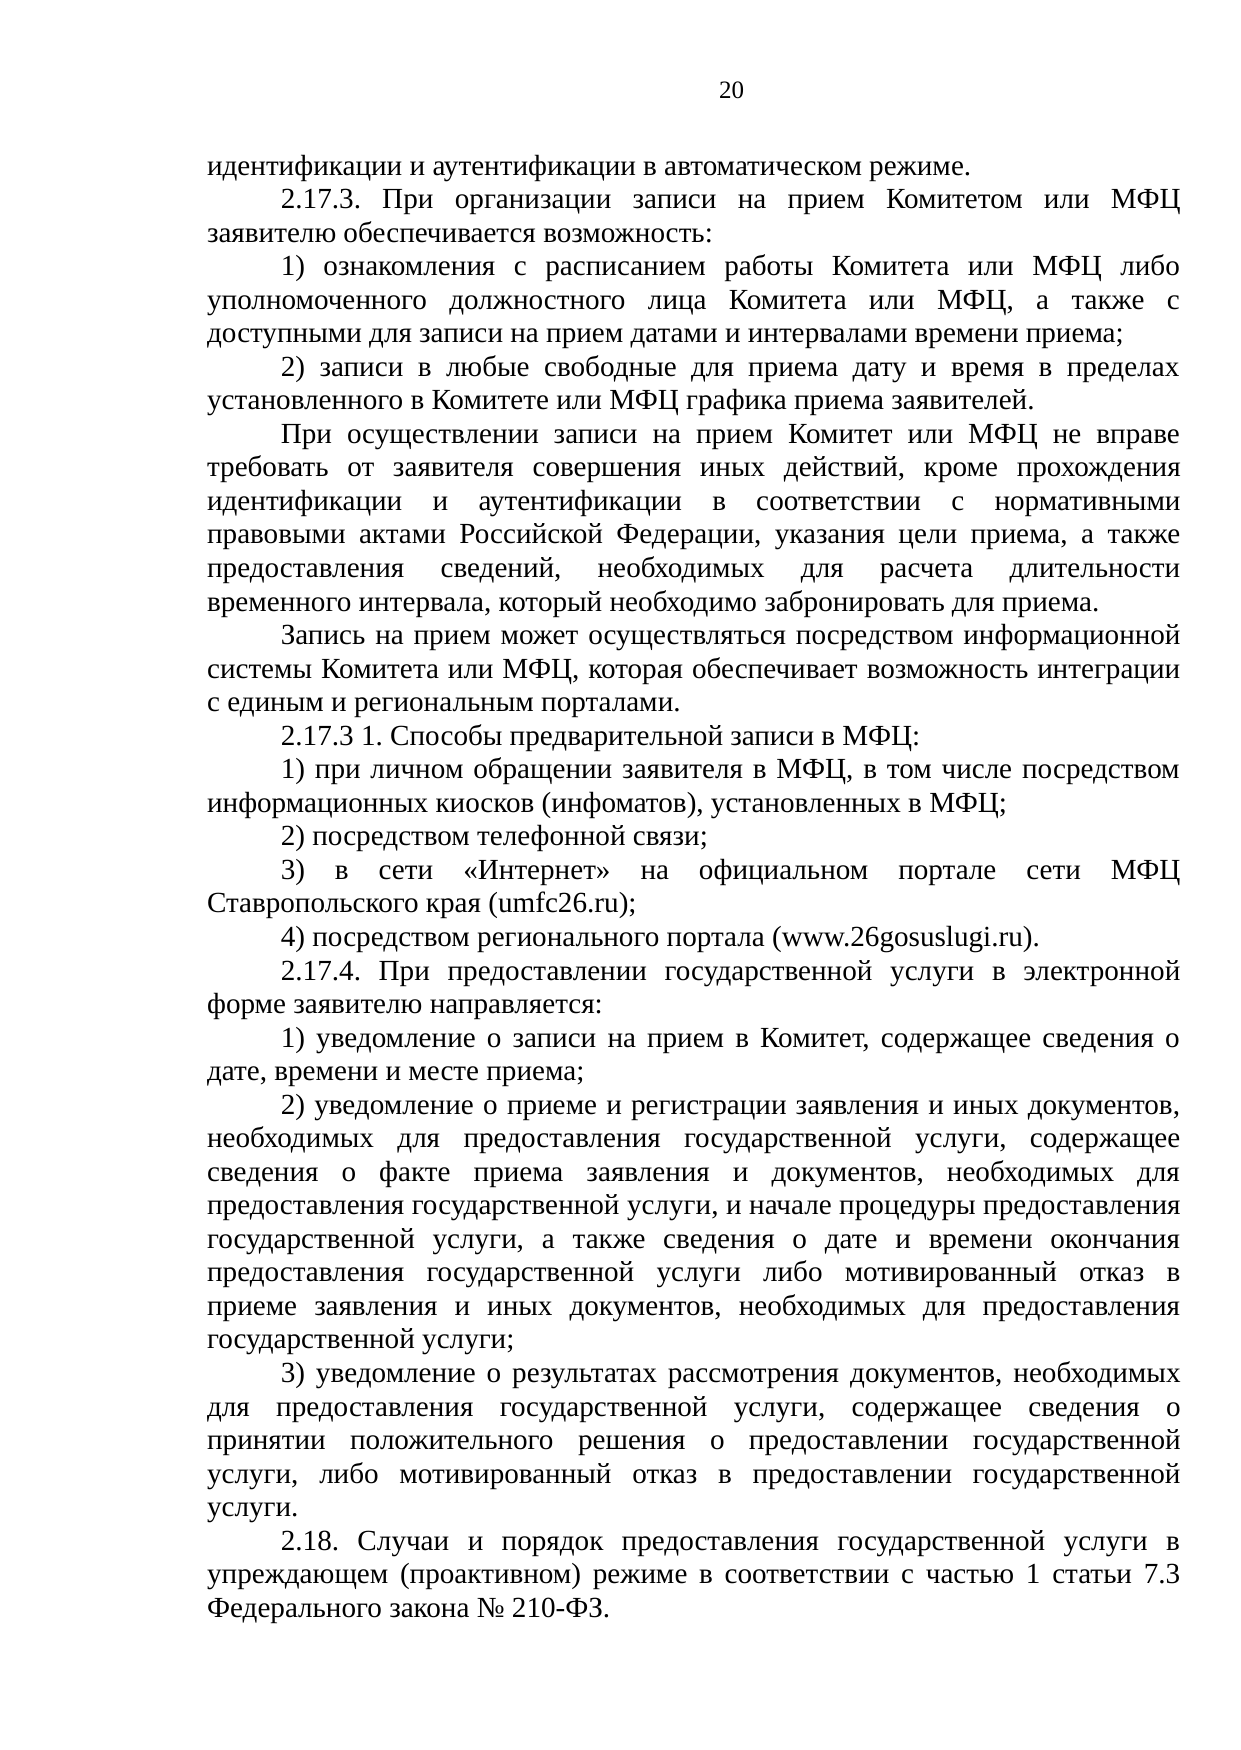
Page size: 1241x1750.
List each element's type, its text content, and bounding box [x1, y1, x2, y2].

text 3) в сети «Интернет» на официальном портале сети МФЦ Ставропольского края (umfc26.ru); [207, 852, 1181, 919]
text 2) записи в любые свободные для приема дату и время в пределах установленного в Комитете или МФЦ графика приема заявителей. [207, 349, 1181, 416]
text 2) уведомление о приеме и регистрации заявления и иных документов, необходимых для предоставления государственной услуги, содержащее сведения о факте приема заявления и документов, необходимых для предоставления государственной услуги, и начале процедуры предоставления государственной услуги, а также сведения о дате и времени окончания предоставления государственной услуги либо мотивированный отказ в приеме заявления и иных документов, необходимых для предоставления государственной услуги; [207, 1087, 1181, 1355]
text 4) посредством регионального портала (www.26gosuslugi.ru). [207, 919, 1181, 953]
text 2) посредством телефонной связи; [207, 818, 1181, 852]
text 1) уведомление о записи на прием в Комитет, содержащее сведения о дате, времени и месте приема; [207, 1020, 1181, 1087]
text 2.17.4. При предоставлении государственной услуги в электронной форме заявителю направляется: [207, 953, 1181, 1020]
text 1) ознакомления с расписанием работы Комитета или МФЦ либо уполномоченного должностного лица Комитета или МФЦ, а также с доступными для записи на прием датами и интервалами времени приема; [207, 248, 1181, 349]
text 1) при личном обращении заявителя в МФЦ, в том числе посредством информационных киосков (инфоматов), установленных в МФЦ; [207, 751, 1181, 818]
text 2.17.3 1. Способы предварительной записи в МФЦ: [207, 718, 1181, 751]
text 3) уведомление о результатах рассмотрения документов, необходимых для предоставления государственной услуги, содержащее сведения о принятии положительного решения о предоставлении государственной услуги, либо мотивированный отказ в предоставлении государственной услуги. [207, 1355, 1181, 1523]
text 2.17.3. При организации записи на прием Комитетом или МФЦ заявителю обеспечивается возможность: [207, 181, 1181, 248]
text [207, 148, 1181, 181]
text 2.18. Случаи и порядок предоставления государственной услуги в упреждающем (проактивном) режиме в соответствии с частью 1 статьи 7.3 Федерального закона № 210-ФЗ. [207, 1523, 1181, 1623]
text Запись на прием может осуществляться посредством информационной системы Комитета или МФЦ, которая обеспечивает возможность интеграции с единым и региональным порталами. [207, 617, 1181, 718]
text При осуществлении записи на прием Комитет или МФЦ не вправе требовать от заявителя совершения иных действий, кроме прохождения идентификации и аутентификации в соответствии с нормативными правовыми актами Российской Федерации, указания цели приема, а также предоставления сведений, необходимых для расчета длительности временного интервала, который необходимо забронировать для приема. [207, 416, 1181, 617]
